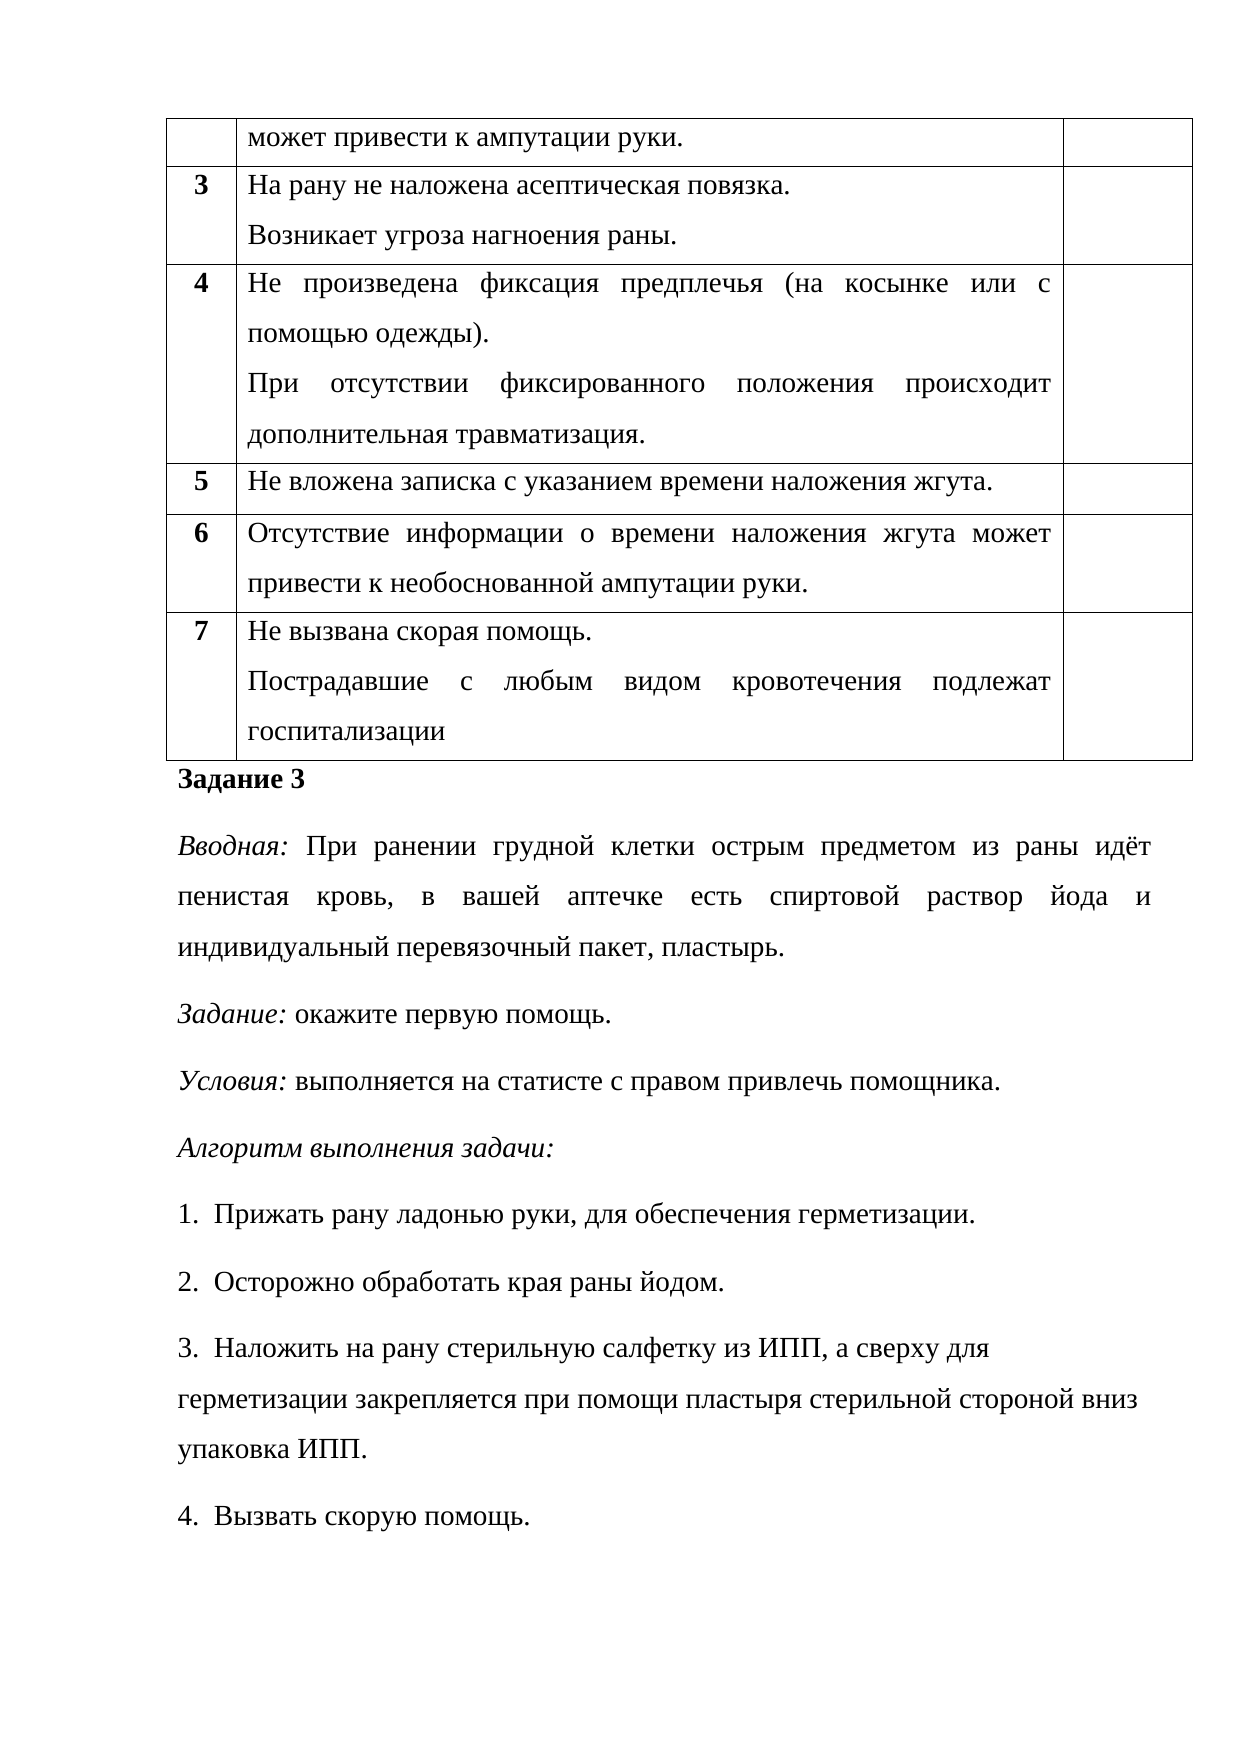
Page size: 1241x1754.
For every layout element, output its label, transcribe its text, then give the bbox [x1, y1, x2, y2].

text Алгоритм выполнения задачи: [177, 1130, 1152, 1163]
table_cell [1064, 119, 1192, 166]
table_cell [1064, 265, 1192, 462]
table_cell 5 [167, 464, 236, 514]
text 2. Осторожно обработать края раны йодом. [177, 1264, 1152, 1297]
table_cell [1064, 464, 1192, 514]
table_cell 6 [167, 515, 236, 612]
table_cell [237, 119, 1063, 166]
table_cell Не вызвана скорая помощь. Пострадавшие с любым видом кровотечения подлежат госпитализации [237, 613, 1063, 760]
text Вводная: При ранении грудной клетки острым предметом из раны идёт пенистая кровь, в вашей аптечке есть спиртовой раствор йода и индивидуальный перевязочный пакет, пластырь. [177, 828, 1152, 962]
table_cell Не вложена записка с указанием времени наложения жгута. [237, 464, 1063, 514]
table_cell [1064, 613, 1192, 760]
table_cell 3 [167, 167, 236, 264]
text 1. Прижать рану ладонью руки, для обеспечения герметизации. [177, 1197, 1152, 1230]
table_cell 4 [167, 265, 236, 462]
text Задание 3 [177, 761, 1152, 795]
table_cell Не произведена фиксация предплечья (на косынке или с помощью одежды). При отсутствии фиксированного положения происходит дополнительная травматизация. [237, 265, 1063, 462]
table_cell [1064, 167, 1192, 264]
text Условия: выполняется на статисте с правом привлечь помощника. [177, 1063, 1152, 1096]
table_cell Отсутствие информации о времени наложения жгута может привести к необоснованной ампутации руки. [237, 515, 1063, 612]
text 4. Вызвать скорую помощь. [177, 1498, 1152, 1532]
table_cell 7 [167, 613, 236, 760]
table_cell [1064, 515, 1192, 612]
table_cell 2 [167, 119, 236, 166]
table_cell На рану не наложена асептическая повязка. Возникает угроза нагноения раны. [237, 167, 1063, 264]
text 3. Наложить на рану стерильную салфетку из ИПП, а сверху для герметизации закрепляется при помощи пластыря стерильной стороной вниз упаковка ИПП. [177, 1331, 1152, 1465]
text Задание: окажите первую помощь. [177, 996, 1152, 1029]
